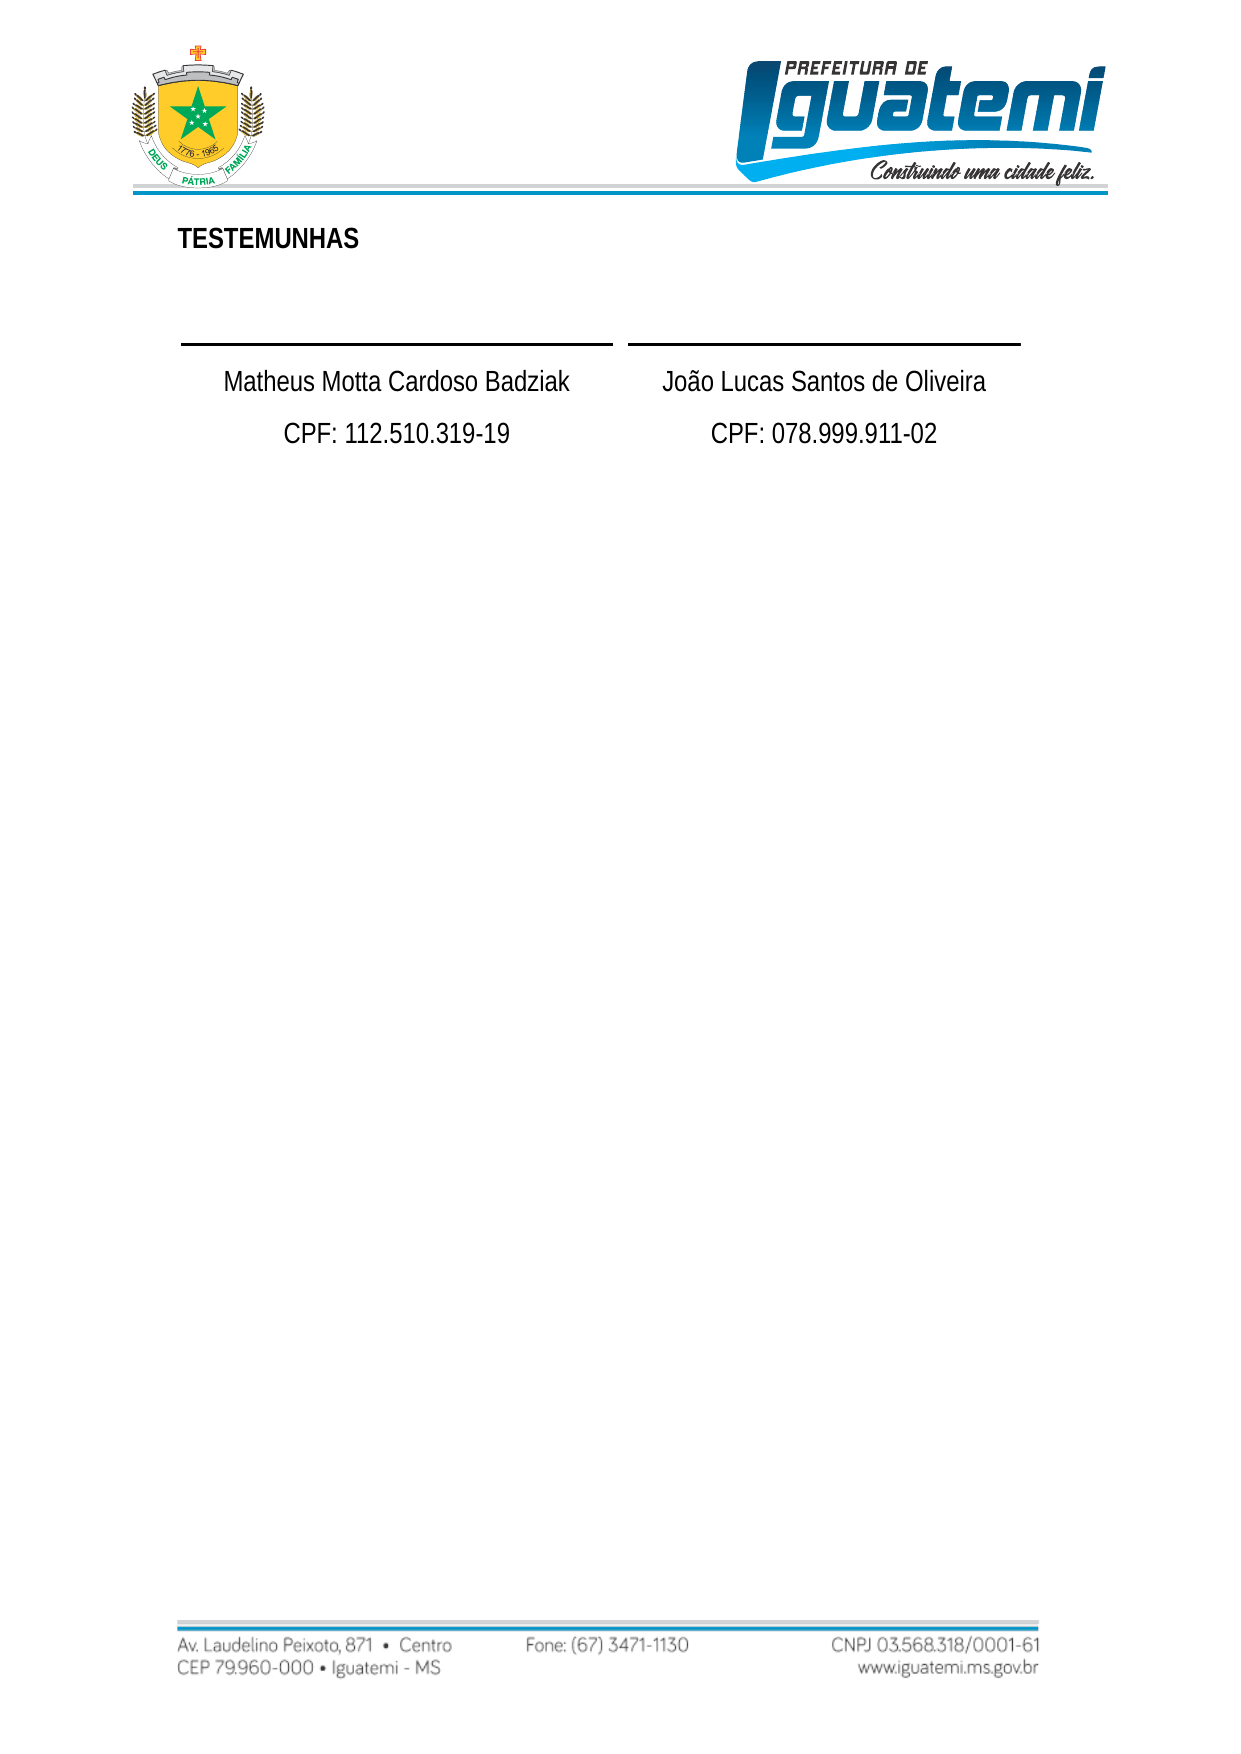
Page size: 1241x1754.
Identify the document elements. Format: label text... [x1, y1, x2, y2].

table_header Matheus Motta Cardoso Badziak CPF: 112.510.319-19 [173, 307, 620, 468]
text TESTEMUNHAS [177, 222, 1063, 255]
picture [177, 1620, 1041, 1681]
table_header João Lucas Santos de Oliveira CPF: 078.999.911-02 [620, 307, 1028, 468]
